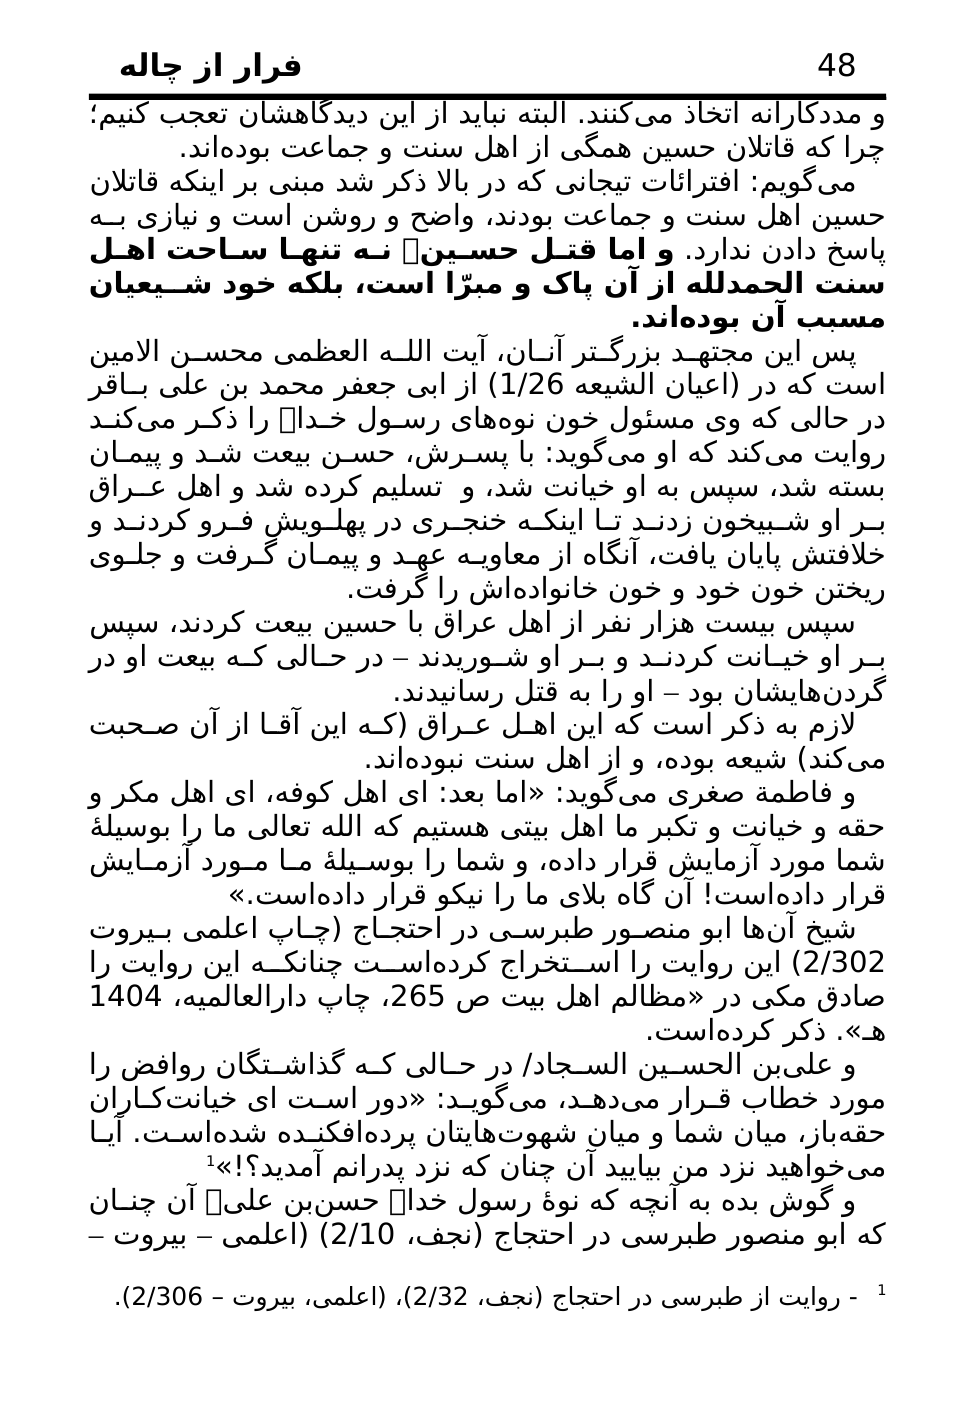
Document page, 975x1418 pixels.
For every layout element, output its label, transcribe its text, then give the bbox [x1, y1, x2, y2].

text شیخ آن‌ها ابو منصور طبرسی در احتجاج (چاپ اعلمی بیروت 2/302) این روایت را استخراج کرده‌است چنانکه این روایت را صادق مکی در «مظالم اهل بیت ص 265، چاپ دارالعالمیه، 1404 هـ». ذکر کرده‌است. [89, 912, 886, 1047]
text سپس بیست هزار نفر از اهل عراق با حسین بیعت کردند، سپس بر او خیانت کردند و بر او شوریدند – در حالی که بیعت او در گردن‌هایشان بود – او را به قتل رسانیدند. [89, 606, 886, 708]
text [89, 96, 886, 164]
text لازم به ذکر است که این اهل عراق (که این آقا از آن صحبت می‌کند) شیعه بوده، و از اهل سنت نبوده‌اند. [89, 708, 886, 776]
text می‌گویم: افترائات تیجانی که در بالا ذکر شد مبنی بر اینکه قاتلان حسین اهل سنت و جماعت بودند، ‌واضح و روشن است و نیازی به پاسخ دادن ندارد. و اما قتل حسین نه تنها ساحت اهل سنت الحمدلله از آن پاک و مبرّا است، بلکه خود شیعیان مسبب آن بوده‌اند. [89, 164, 886, 334]
text و علی‌بن الحسین السجاد/ در حالی که گذاشتگان روافض را مورد خطاب قرار می‌دهد، می‌گوید: «دور است ای خیانت‌کاران حقه‌باز، میان شما و میان شهوت‌هایتان پرده‌افکنده شده‌است. آیا می‌خواهید نزد من بیایید آن چنان که نزد پدرانم آمدید؟!» [89, 1047, 886, 1183]
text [89, 1183, 886, 1251]
text و فاطمة صغری می‌گوید: «اما بعد: ای اهل کوفه، ای اهل مکر و حقه و خیانت و تکبر ما اهل بیتی هستیم که الله تعالی ما را بوسیلۀ شما مورد آزمایش قرار داده، و شما را بوسیلۀ ما مورد آزمایش قرار داده‌است! آن گاه بلای ما را نیکو قرار داده‌است.» [89, 776, 886, 912]
text پس این مجتهد بزرگتر آنان، آیت الله العظمی محسن الامین است که در (اعیان الشیعه 1/26) از ابی جعفر محمد بن علی باقر در حالی که وی مسئول خون نوه‌های رسول خدا را ذکر می‌کند روایت می‌کند که او می‌گوید: با پسرش، حسن بیعت شد و پیمان بسته شد، سپس به او خیانت شد، و تسلیم کرده شد و اهل عراق بر او شبیخون زدند تا اینکه خنجری در پهلویش فرو کردند و خلافتش پایان یافت، آنگاه از معاویه عهد و پیمان گرفت و جلوی ریختن خون خود و خون خانواده‌اش را گرفت. [89, 334, 886, 606]
